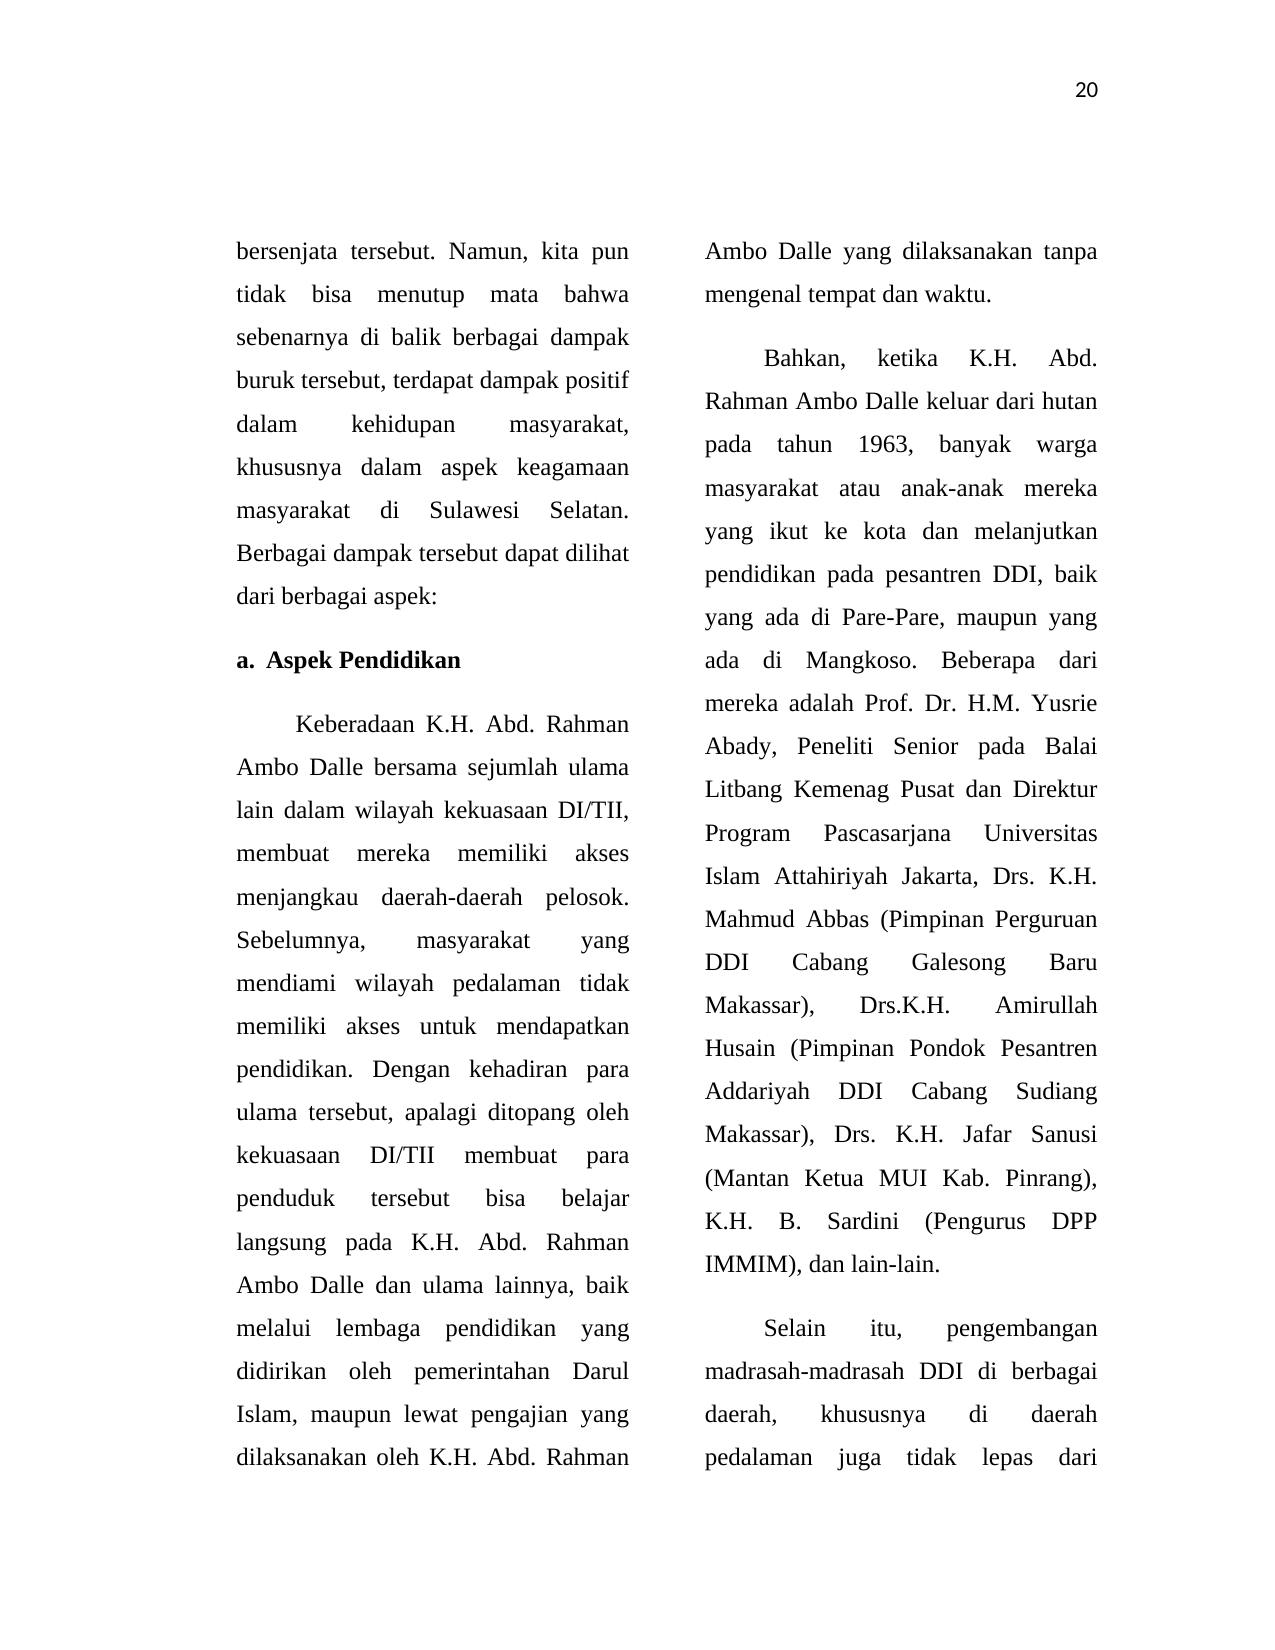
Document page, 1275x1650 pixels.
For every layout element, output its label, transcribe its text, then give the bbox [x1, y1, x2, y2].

text Keberadaan K.H. Abd. Rahman Ambo Dalle bersama sejumlah ulama lain dalam wilayah kekuasaan DI/TII, membuat mereka memiliki akses menjangkau daerah-daerah pelosok. Sebelumnya, masyarakat yang mendiami wilayah pedalaman tidak memiliki akses untuk mendapatkan pendidikan. Dengan kehadiran para ulama tersebut, apalagi ditopang oleh kekuasaan DI/TII membuat para penduduk tersebut bisa belajar langsung pada K.H. Abd. Rahman Ambo Dalle dan ulama lainnya, baik melalui lembaga pendidikan yang didirikan oleh pemerintahan Darul Islam, maupun lewat pengajian yang dilaksanakan oleh K.H. Abd. Rahman Ambo Dalle yang dilaksanakan tanpa mengenal tempat dan waktu. [236, 709, 629, 1471]
text Bahkan, ketika K.H. Abd. Rahman Ambo Dalle keluar dari hutan pada tahun 1963, banyak warga masyarakat atau anak-anak mereka yang ikut ke kota dan melanjutkan pendidikan pada pesantren DDI, baik yang ada di Pare-Pare, maupun yang ada di Mangkoso. Beberapa dari mereka adalah Prof. Dr. H.M. Yusrie Abady, Peneliti Senior pada Balai Litbang Kemenag Pusat dan Direktur Program Pascasarjana Universitas Islam Attahiriyah Jakarta, Drs. K.H. Mahmud Abbas (Pimpinan Perguruan DDI Cabang Galesong Baru Makassar), Drs.K.H. Amirullah Husain (Pimpinan Pondok Pesantren Addariyah DDI Cabang Sudiang Makassar), Drs. K.H. Jafar Sanusi (Mantan Ketua MUI Kab. Pinrang), K.H. B. Sardini (Pengurus DPP IMMIM), dan lain-lain. [704, 343, 1098, 1278]
list Aspek Pendidikan [236, 645, 629, 674]
